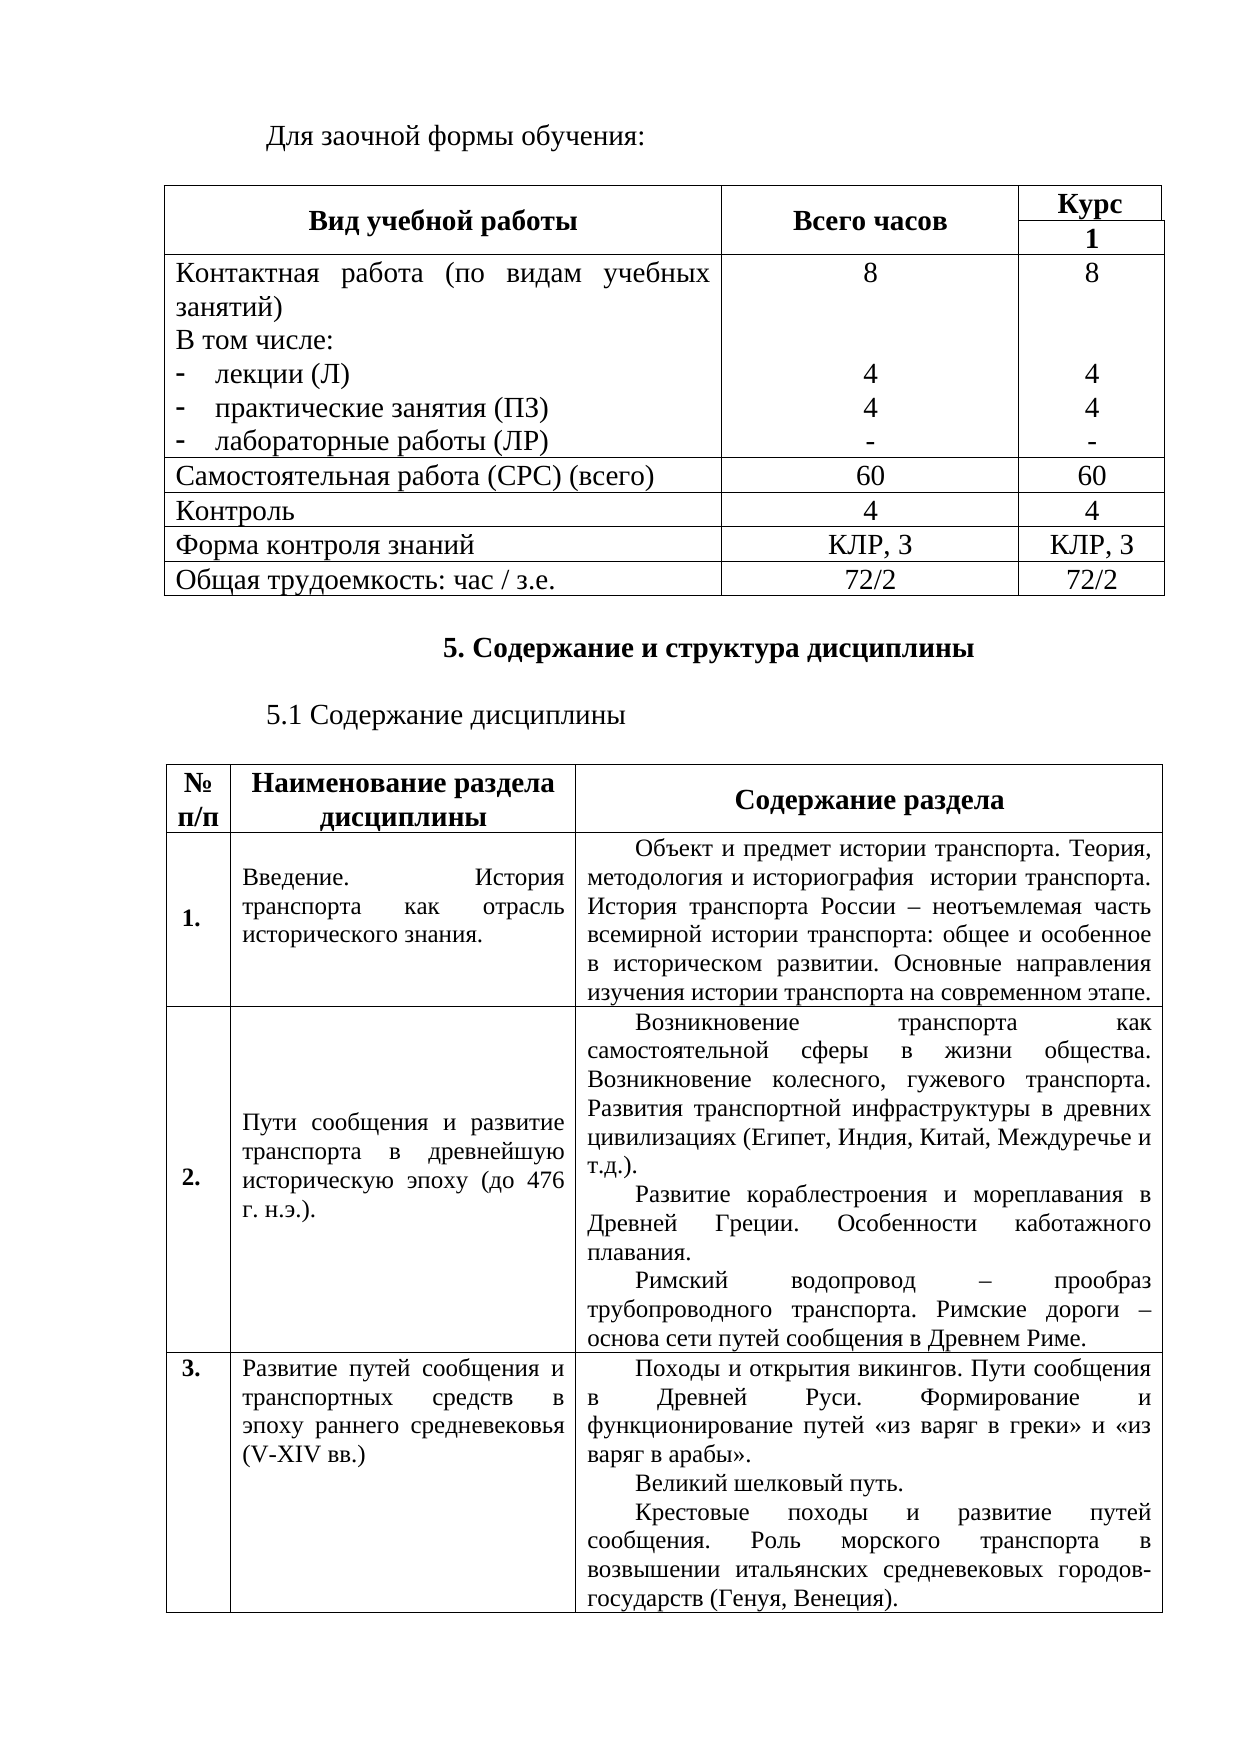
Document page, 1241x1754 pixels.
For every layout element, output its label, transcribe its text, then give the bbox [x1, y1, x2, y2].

table_cell 72/2 [1019, 562, 1164, 595]
table_cell 8 4 4 - [1019, 255, 1164, 457]
table_cell КЛР, З [1019, 527, 1164, 561]
table_cell 60 [1019, 458, 1164, 492]
table_header Курс [1019, 186, 1161, 220]
table_cell 1. [167, 833, 230, 1006]
text 5. Содержание и структура дисциплины [177, 630, 1152, 663]
table_cell Объект и предмет истории транспорта. Теория, методология и историография истории транспорта. История транспорта России – неотъемлемая часть всемирной истории транспорта: общее и особенное в историческом развитии. Основные направления изучения истории транспорта на современном этапе. [576, 833, 1162, 1006]
table_cell Введение. История транспорта как отрасль исторического знания. [231, 833, 575, 1006]
table_cell Самостоятельная работа (СРС) (всего) [165, 458, 721, 492]
table_header Всего часов [722, 186, 1018, 254]
table_cell 2. [167, 1007, 230, 1352]
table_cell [165, 255, 721, 457]
table_header № п/п [167, 765, 230, 832]
table_cell 4 [722, 493, 1018, 526]
table_cell 8 4 4 - [722, 255, 1018, 457]
table_header Вид учебной работы [165, 186, 721, 254]
table_header Наименование раздела дисциплины [231, 765, 575, 832]
table_header Содержание раздела [576, 765, 1162, 832]
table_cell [576, 1353, 1162, 1612]
table_cell Общая трудоемкость: час / з.е. [165, 562, 721, 595]
table_cell Возникновение транспорта как самостоятельной сферы в жизни общества. Возникновение колесного, гужевого транспорта. Развития транспортной инфраструктуры в древних цивилизациях (Египет, Индия, Китай, Междуречье и т.д.). Развитие кораблестроения и мореплавания в Древней Греции. Особенности каботажного плавания. Римский водопровод – прообраз трубопроводного транспорта. Римские дороги – основа сети путей сообщения в Древнем Риме. [576, 1007, 1162, 1352]
text Для заочной формы обучения: [177, 118, 1152, 152]
text 5.1 Содержание дисциплины [177, 697, 1152, 731]
table_cell 60 [722, 458, 1018, 492]
table_cell 4 [1019, 493, 1164, 526]
table_cell Контроль [165, 493, 721, 526]
table_cell Пути сообщения и развитие транспорта в древнейшую историческую эпоху (до 476 г. н.э.). [231, 1007, 575, 1352]
table_cell КЛР, З [722, 527, 1018, 561]
table_cell 1 [1019, 221, 1164, 254]
table_cell 3. [167, 1353, 230, 1612]
table_cell Форма контроля знаний [165, 527, 721, 561]
table_cell 72/2 [722, 562, 1018, 595]
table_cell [231, 1353, 575, 1612]
